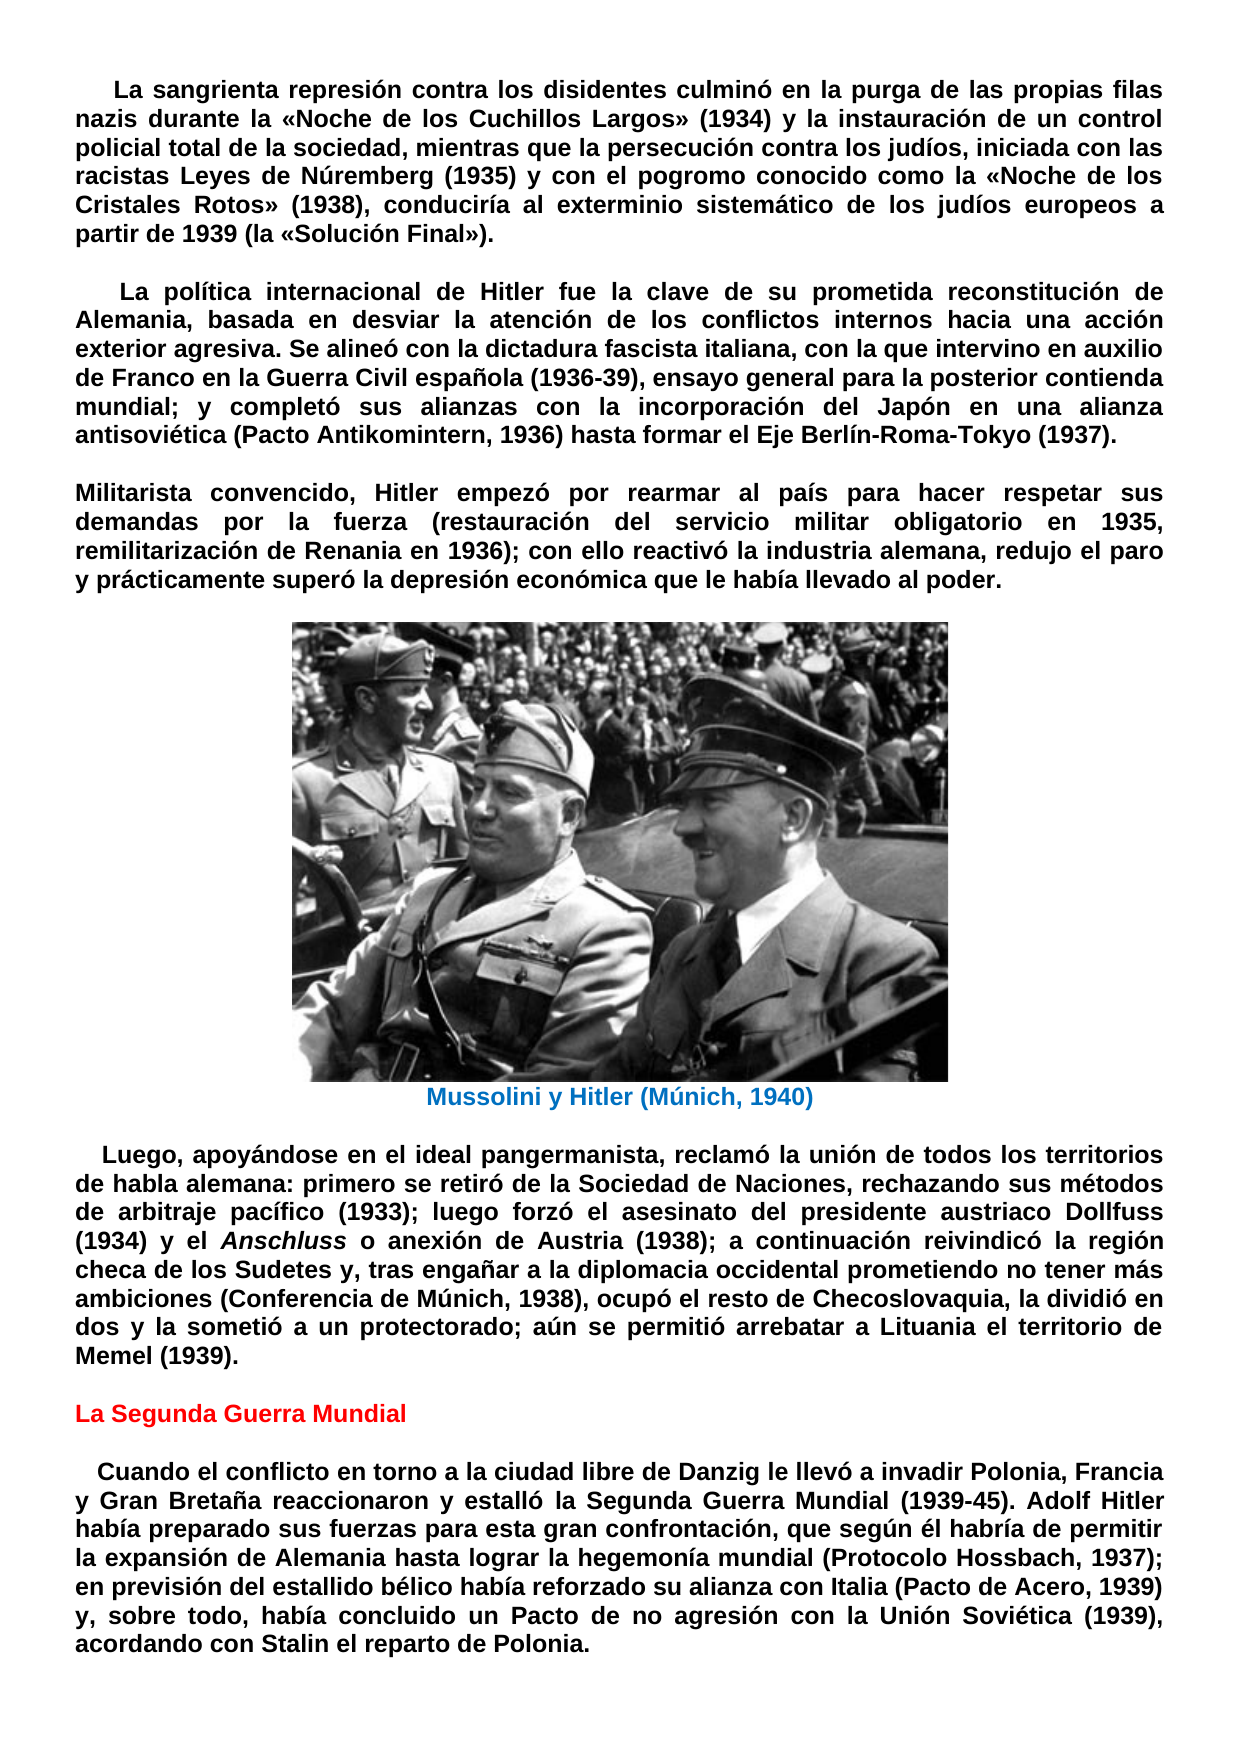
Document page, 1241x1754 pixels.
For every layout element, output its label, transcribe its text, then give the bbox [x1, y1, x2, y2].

text La Segunda Guerra Mundial [75, 1399, 1165, 1428]
text Luego, apoyándose en el ideal pangermanista, reclamó la unión de todos los territorios de habla alemana: primero se retiró de la Sociedad de Naciones, rechazando sus métodos de arbitraje pacífico (1933); luego forzó el asesinato del presidente austriaco Dollfuss (1934) y el Anschluss o anexión de Austria (1938); a continuación reivindicó la región checa de los Sudetes y, tras engañar a la diplomacia occidental prometiendo no tener más ambiciones (Conferencia de Múnich, 1938), ocupó el resto de Checoslovaquia, la dividió en dos y la sometió a un protectorado; aún se permitió arrebatar a Lituania el territorio de Memel (1939). [75, 1140, 1165, 1370]
text La política internacional de Hitler fue la clave de su prometida reconstitución de Alemania, basada en desviar la atención de los conflictos internos hacia una acción exterior agresiva. Se alineó con la dictadura fascista italiana, con la que intervino en auxilio de Franco en la Guerra Civil española (1936-39), ensayo general para la posterior contienda mundial; y completó sus alianzas con la incorporación del Japón en una alianza antisoviética (Pacto Antikomintern, 1936) hasta formar el Eje Berlín-Roma-Tokyo (1937). [75, 277, 1165, 449]
text La sangrienta represión contra los disidentes culminó en la purga de las propias filas nazis durante la «Noche de los Cuchillos Largos» (1934) y la instauración de un control policial total de la sociedad, mientras que la persecución contra los judíos, iniciada con las racistas Leyes de Núremberg (1935) y con el pogromo conocido como la «Noche de los Cristales Rotos» (1938), conduciría al exterminio sistemático de los judíos europeos a partir de 1939 (la «Solución Final»). [75, 75, 1165, 247]
text Cuando el conflicto en torno a la ciudad libre de Danzig le llevó a invadir Polonia, Francia y Gran Bretaña reaccionaron y estalló la Segunda Guerra Mundial (1939-45). Adolf Hitler había preparado sus fuerzas para esta gran confrontación, que según él habría de permitir la expansión de Alemania hasta lograr la hegemonía mundial (Protocolo Hossbach, 1937); en previsión del estallido bélico había reforzado su alianza con Italia (Pacto de Acero, 1939) y, sobre todo, había concluido un Pacto de no agresión con la Unión Soviética (1939), acordando con Stalin el reparto de Polonia. [75, 1457, 1165, 1658]
picture [292, 622, 949, 1082]
text Militarista convencido, Hitler empezó por rearmar al país para hacer respetar sus demandas por la fuerza (restauración del servicio militar obligatorio en 1935, remilitarización de Renania en 1936); con ello reactivó la industria alemana, redujo el paro y prácticamente superó la depresión económica que le había llevado al poder. [75, 478, 1165, 593]
